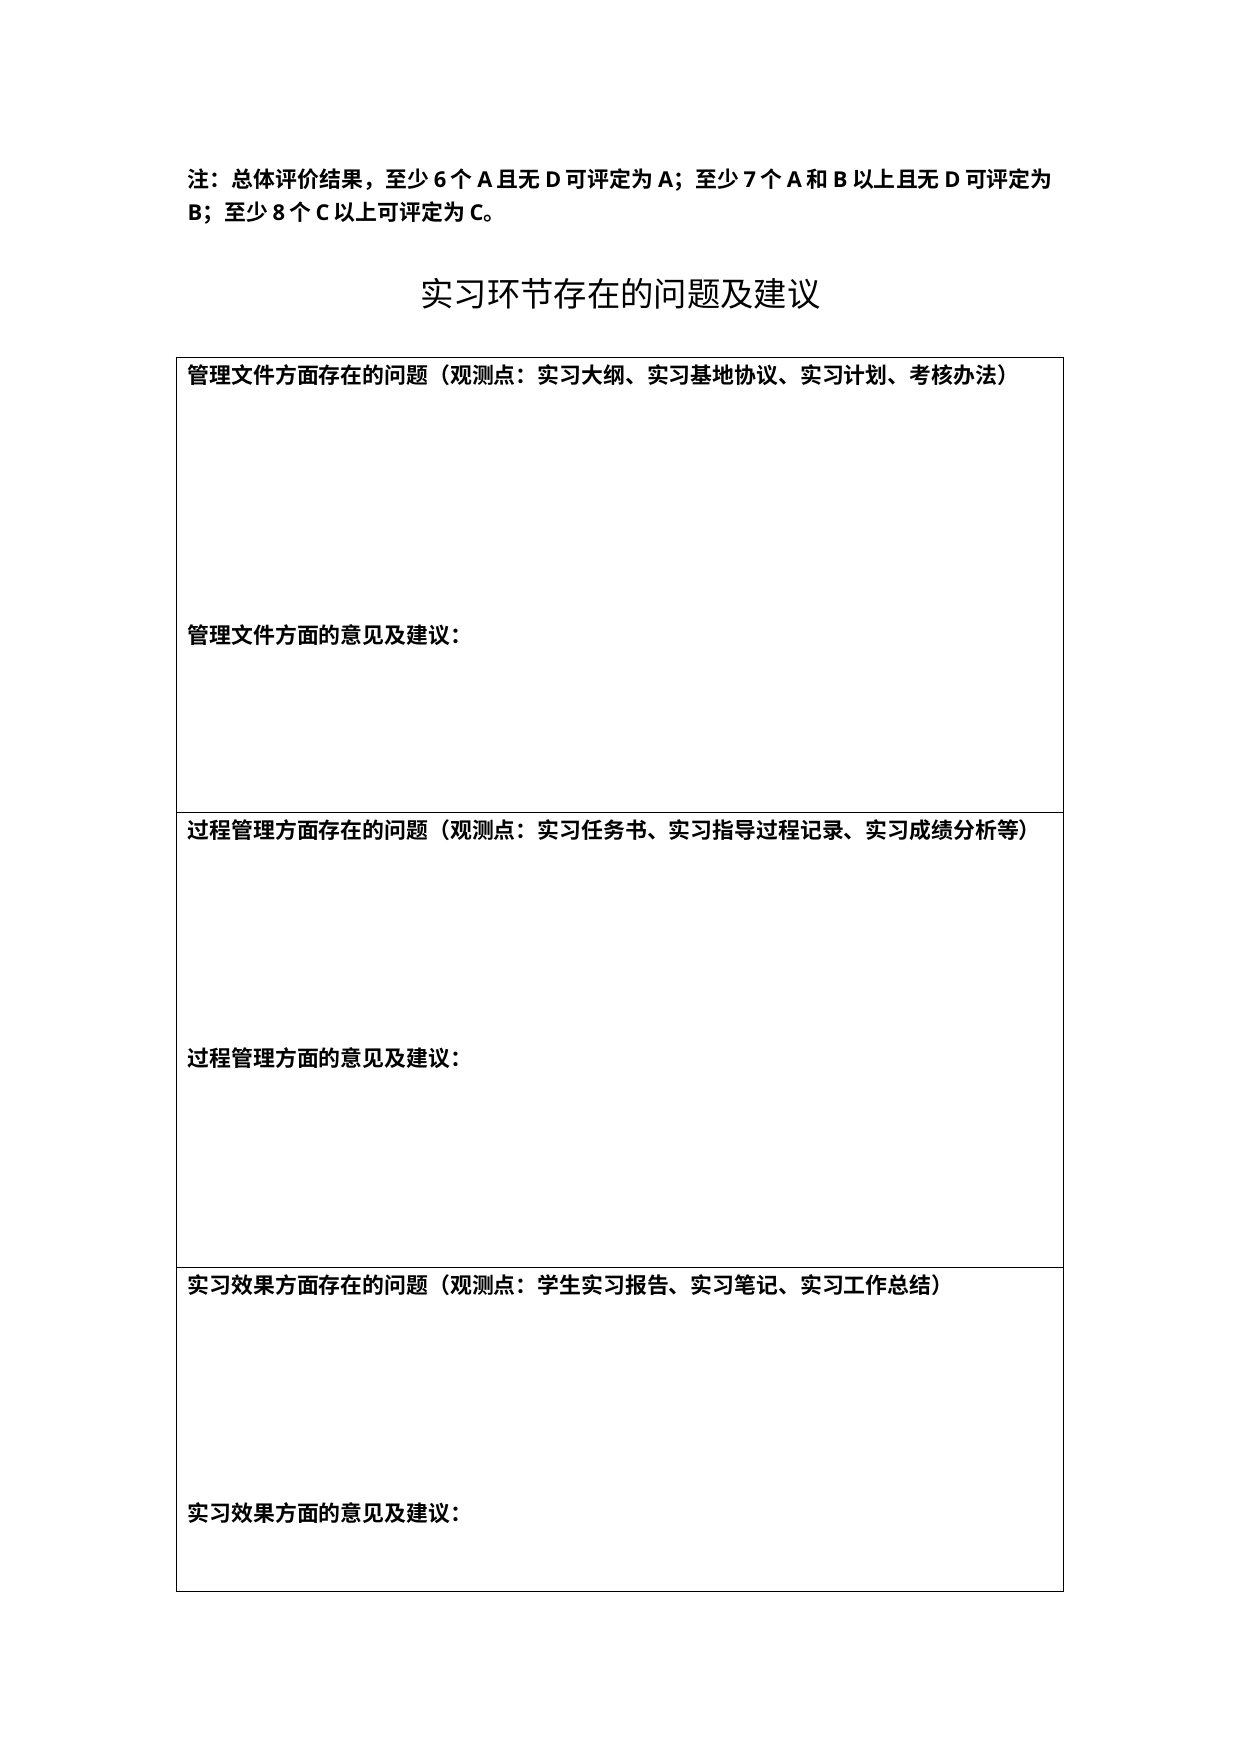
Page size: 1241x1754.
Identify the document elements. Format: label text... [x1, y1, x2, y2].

table_header 管理文件方面存在的问题（观测点：实习大纲、实习基地协议、实习计划、考核办法） 管理文件方面的意见及建议： [177, 358, 1063, 812]
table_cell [177, 1268, 1063, 1591]
text 注：总体评价结果，至少6个A且无D可评定为A；至少7个A和B以上且无D可评定为B；至少8个C以上可评定为C。 [187, 162, 1053, 227]
subtitle 实习环节存在的问题及建议 [187, 259, 1053, 324]
table_cell 过程管理方面存在的问题（观测点：实习任务书、实习指导过程记录、实习成绩分析等） 过程管理方面的意见及建议： [177, 813, 1063, 1267]
